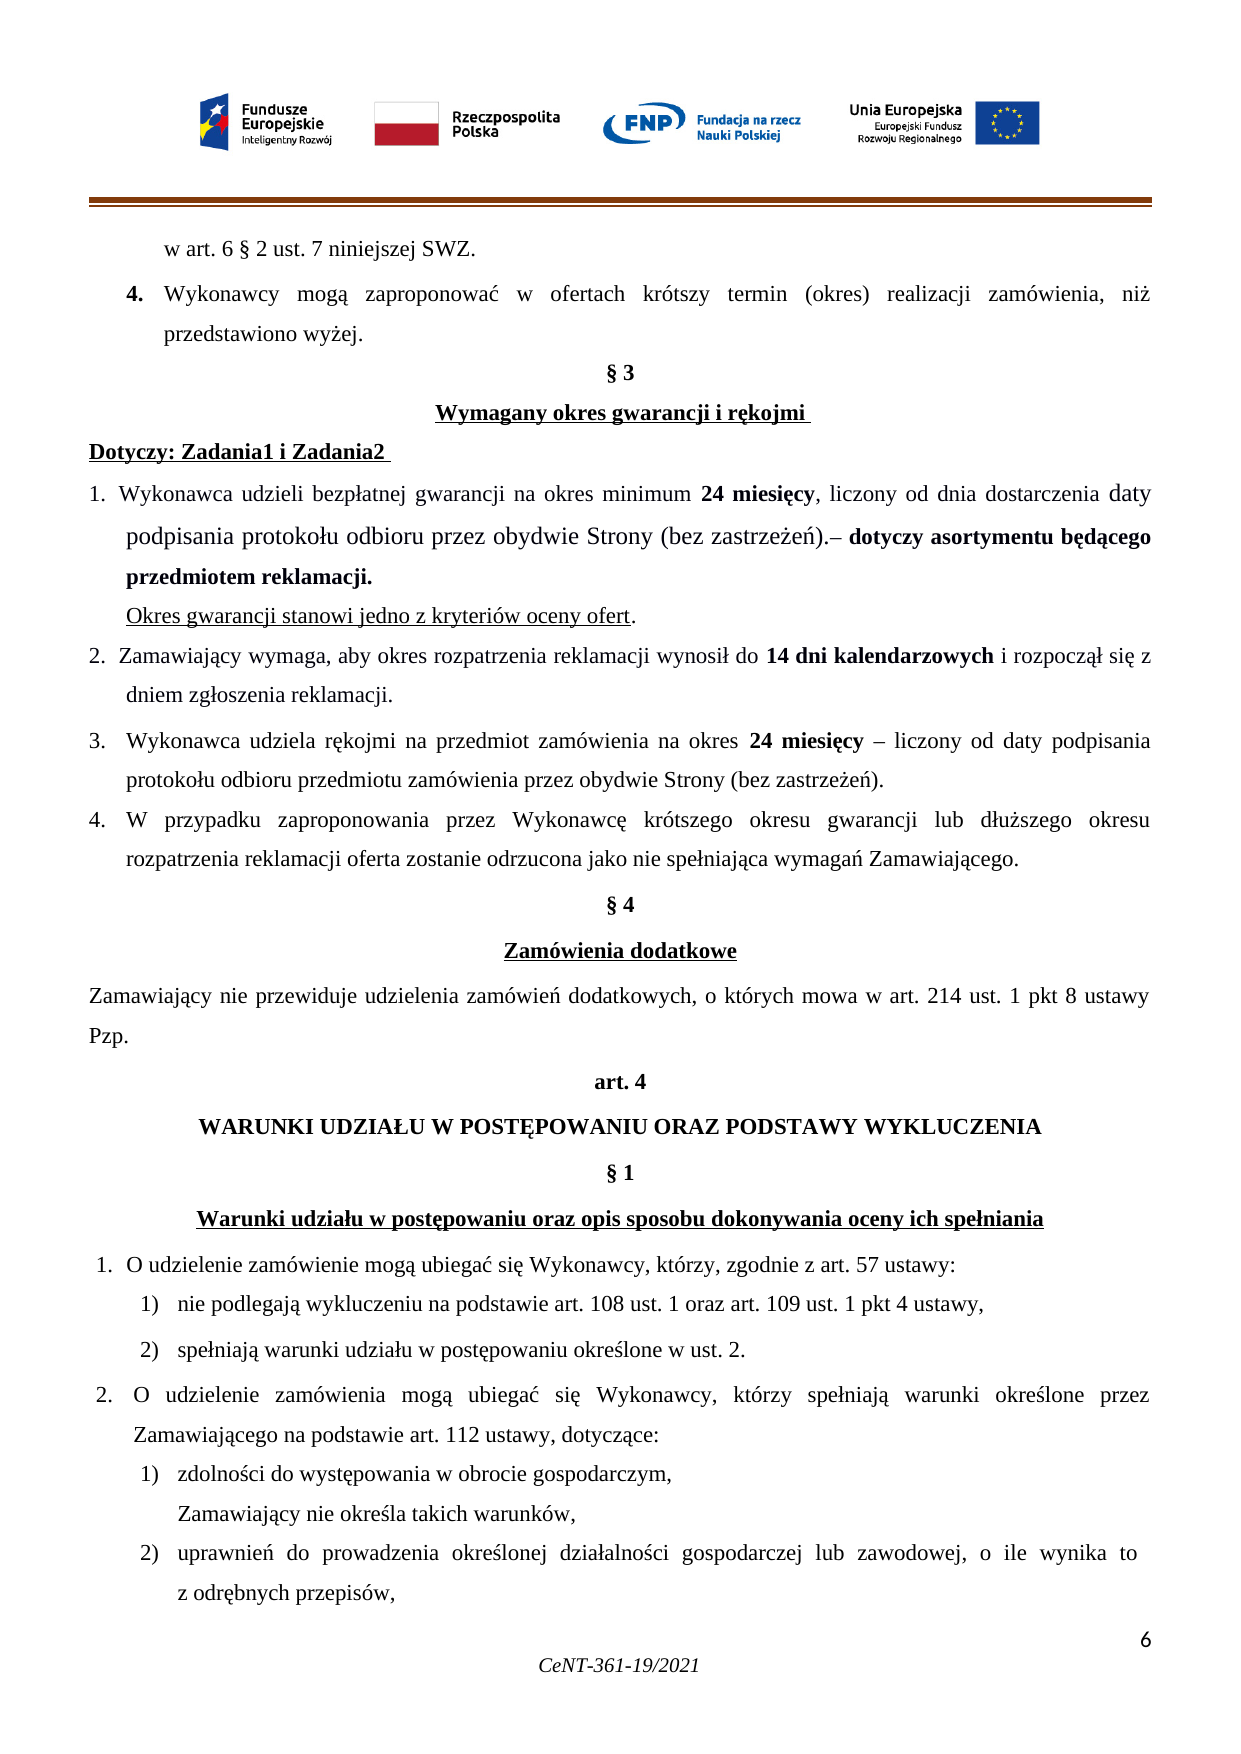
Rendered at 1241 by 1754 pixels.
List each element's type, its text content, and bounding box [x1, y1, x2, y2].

text Okres gwarancji stanowi jedno z kryteriów oceny ofert. [126, 602, 1152, 628]
list Wykonawca udziela rękojmi na przedmiot zamówienia na okres 24 miesięcy – liczony od daty podpisania protokołu odbioru przedmiotu zamówienia przez obydwie Strony (bez zastrzeżeń). [89, 727, 1152, 793]
text Zamawiający nie określa takich warunków, [177, 1500, 1152, 1526]
list Wykonawcy mogą zaproponować w ofertach krótszy termin (okres) realizacji zamówienia, niż przedstawiono wyżej. [126, 280, 1152, 346]
list O udzielenie zamówienie mogą ubiegać się Wykonawcy, którzy, zgodnie z art. 57 ustawy: [96, 1251, 1152, 1277]
text § 1 [89, 1159, 1152, 1186]
list zdolności do występowania w obrocie gospodarczym, [140, 1461, 1152, 1487]
list O udzielenie zamówienia mogą ubiegać się Wykonawcy, którzy spełniają warunki określone przez Zamawiającego na podstawie art. 112 ustawy, dotyczące: [96, 1382, 1152, 1447]
text Warunki udziału w postępowaniu oraz opis sposobu dokonywania oceny ich spełniania [89, 1205, 1152, 1231]
list uprawnień do prowadzenia określonej działalności gospodarczej lub zawodowej, o ile wynika to z odrębnych przepisów, [140, 1539, 1152, 1605]
text Zamówienia dodatkowe [89, 937, 1152, 963]
list Wykonawca udzieli bezpłatnej gwarancji na okres minimum 24 miesięcy, liczony od dnia dostarczenia daty podpisania protokołu odbioru przez obydwie Strony (bez zastrzeżeń).– dotyczy asortymentu będącego przedmiotem reklamacji. [89, 478, 1152, 589]
list W przypadku zaproponowania przez Wykonawcę krótszego okresu gwarancji lub dłuższego okresu rozpatrzenia reklamacji oferta zostanie odrzucona jako nie spełniająca wymagań Zamawiającego. [89, 806, 1152, 872]
text Wymagany okres gwarancji i rękojmi [89, 399, 1152, 425]
text § 3 [89, 359, 1152, 386]
text art. 4 [89, 1068, 1152, 1094]
list Zamawiający wymaga, aby okres rozpatrzenia reklamacji wynosił do 14 dni kalendarzowych i rozpoczął się z dniem zgłoszenia reklamacji. [89, 642, 1152, 707]
text § 4 [89, 891, 1152, 917]
list nie podlegają wykluczeniu na podstawie art. 108 ust. 1 oraz art. 109 ust. 1 pkt 4 ustawy, [140, 1290, 1152, 1316]
text Dotyczy: Zadania1 i Zadania2 [89, 438, 1152, 464]
list spełniają warunki udziału w postępowaniu określone w ust. 2. [140, 1336, 1152, 1362]
text WARUNKI UDZIAŁU W POSTĘPOWANIU ORAZ PODSTAWY WYKLUCZENIA [89, 1113, 1152, 1140]
text Zamawiający nie przewiduje udzielenia zamówień dodatkowych, o których mowa w art. 214 ust. 1 pkt 8 ustawy Pzp. [89, 982, 1152, 1048]
picture [147, 57, 1093, 196]
